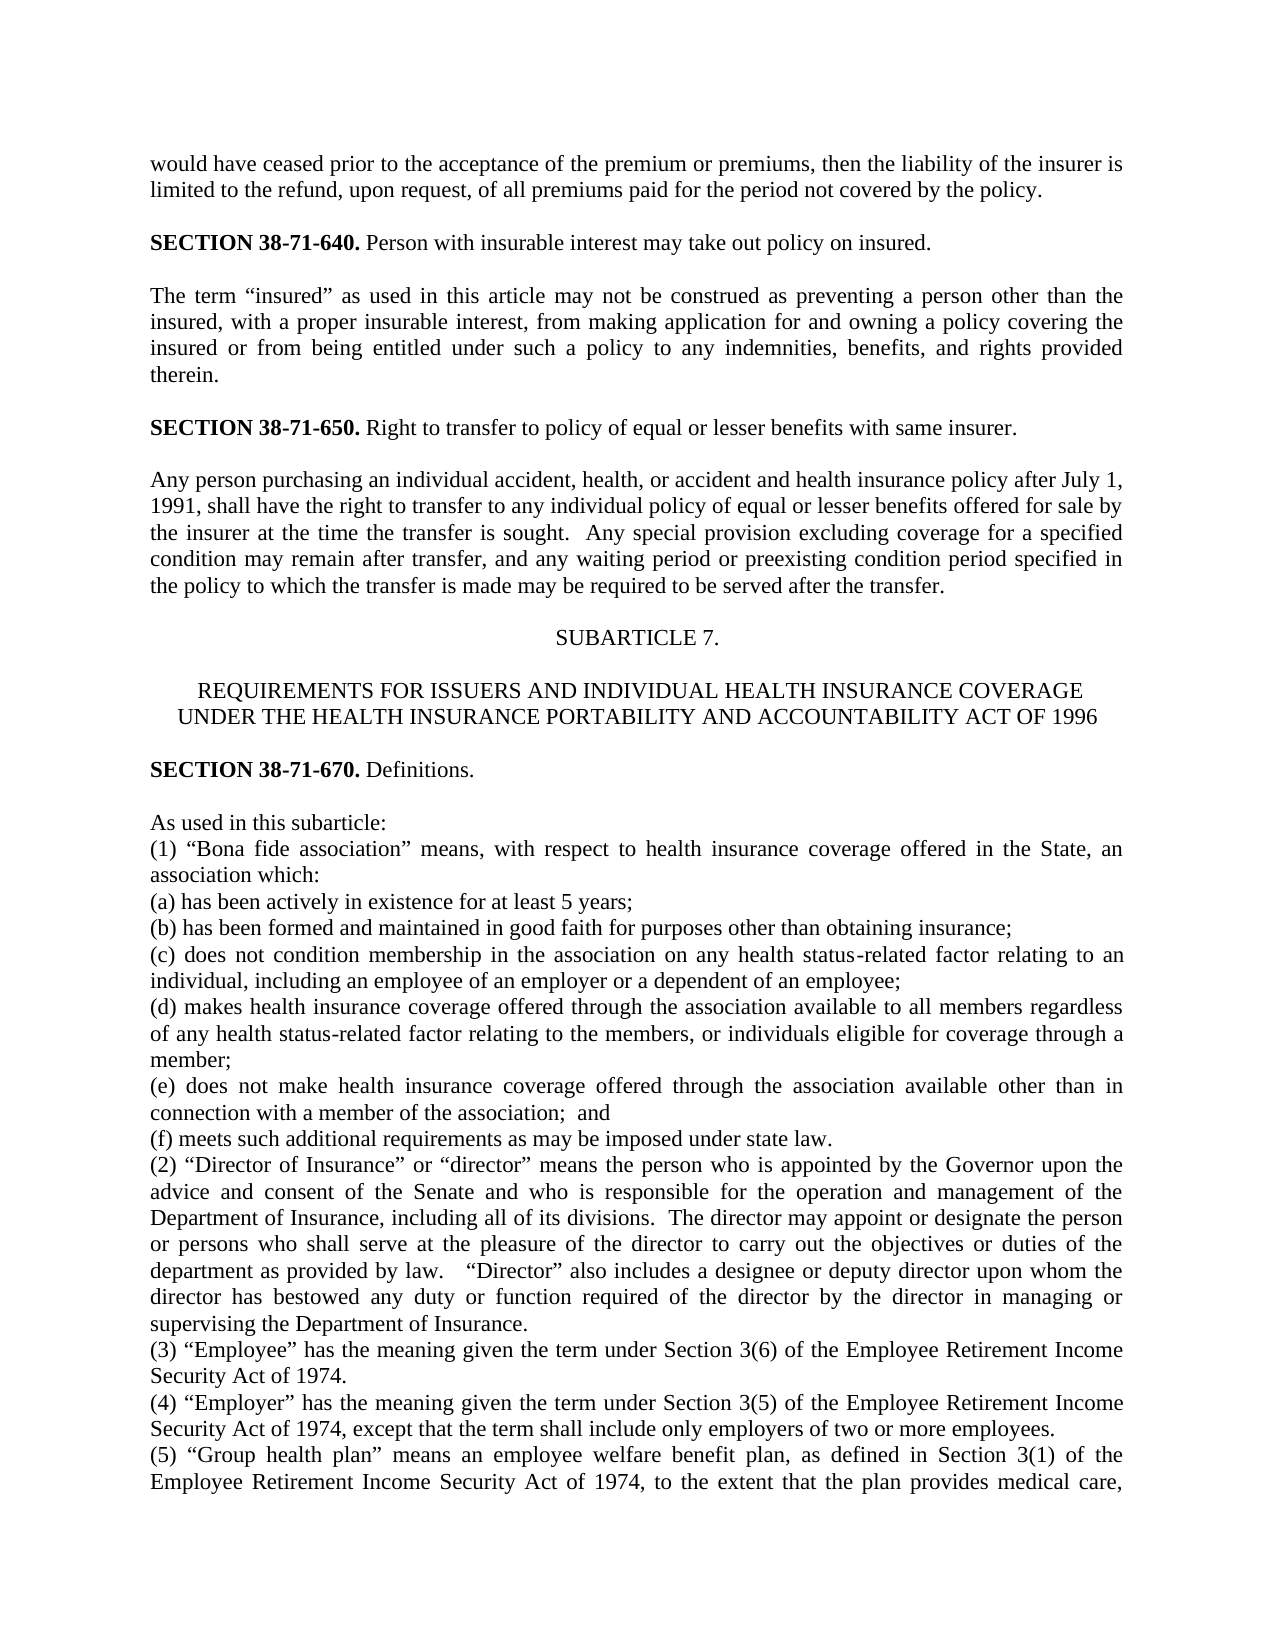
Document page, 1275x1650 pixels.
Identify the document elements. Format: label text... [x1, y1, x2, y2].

text (f) meets such additional requirements as may be imposed under state law. [150, 1125, 1125, 1151]
text SUBARTICLE 7. [150, 624, 1125, 651]
text (4) “Employer” has the meaning given the term under Section 3(5) of the Employee Retirement Income Security Act of 1974, except that the term shall include only employers of two or more employees. [150, 1389, 1125, 1441]
text (e) does not make health insurance coverage offered through the association available other than in connection with a member of the association; and [150, 1072, 1125, 1125]
text REQUIREMENTS FOR ISSUERS AND INDIVIDUAL HEALTH INSURANCE COVERAGE UNDER THE HEALTH INSURANCE PORTABILITY AND ACCOUNTABILITY ACT OF 1996 [150, 677, 1125, 730]
text (c) does not condition membership in the association on any health status-related factor relating to an individual, including an employee of an employer or a dependent of an employee; [150, 941, 1125, 993]
text (b) has been formed and maintained in good faith for purposes other than obtaining insurance; [150, 914, 1125, 941]
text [150, 150, 1125, 203]
text (a) has been actively in existence for at least 5 years; [150, 888, 1125, 914]
text As used in this subarticle: [150, 809, 1125, 835]
text (2) “Director of Insurance” or “director” means the person who is appointed by the Governor upon the advice and consent of the Senate and who is responsible for the operation and management of the Department of Insurance, including all of its divisions. The director may appoint or designate the person or persons who shall serve at the pleasure of the director to carry out the objectives or duties of the department as provided by law. “Director” also includes a designee or deputy director upon whom the director has bestowed any duty or function required of the director by the director in managing or supervising the Department of Insurance. [150, 1151, 1125, 1336]
text SECTION 38-71-640. Person with insurable interest may take out policy on insured. [150, 229, 1125, 255]
text The term “insured” as used in this article may not be construed as preventing a person other than the insured, with a proper insurable interest, from making application for and owning a policy covering the insured or from being entitled under such a policy to any indemnities, benefits, and rights provided therein. [150, 282, 1125, 387]
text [150, 1441, 1125, 1494]
text SECTION 38-71-650. Right to transfer to policy of equal or lesser benefits with same insurer. [150, 413, 1125, 440]
text (1) “Bona fide association” means, with respect to health insurance coverage offered in the State, an association which: [150, 835, 1125, 888]
text SECTION 38-71-670. Definitions. [150, 756, 1125, 782]
text (d) makes health insurance coverage offered through the association available to all members regardless of any health status-related factor relating to the members, or individuals eligible for coverage through a member; [150, 993, 1125, 1072]
text (3) “Employee” has the meaning given the term under Section 3(6) of the Employee Retirement Income Security Act of 1974. [150, 1336, 1125, 1389]
text Any person purchasing an individual accident, health, or accident and health insurance policy after July 1, 1991, shall have the right to transfer to any individual policy of equal or lesser benefits offered for sale by the insurer at the time the transfer is sought. Any special provision excluding coverage for a specified condition may remain after transfer, and any waiting period or preexisting condition period specified in the policy to which the transfer is made may be required to be served after the transfer. [150, 466, 1125, 598]
